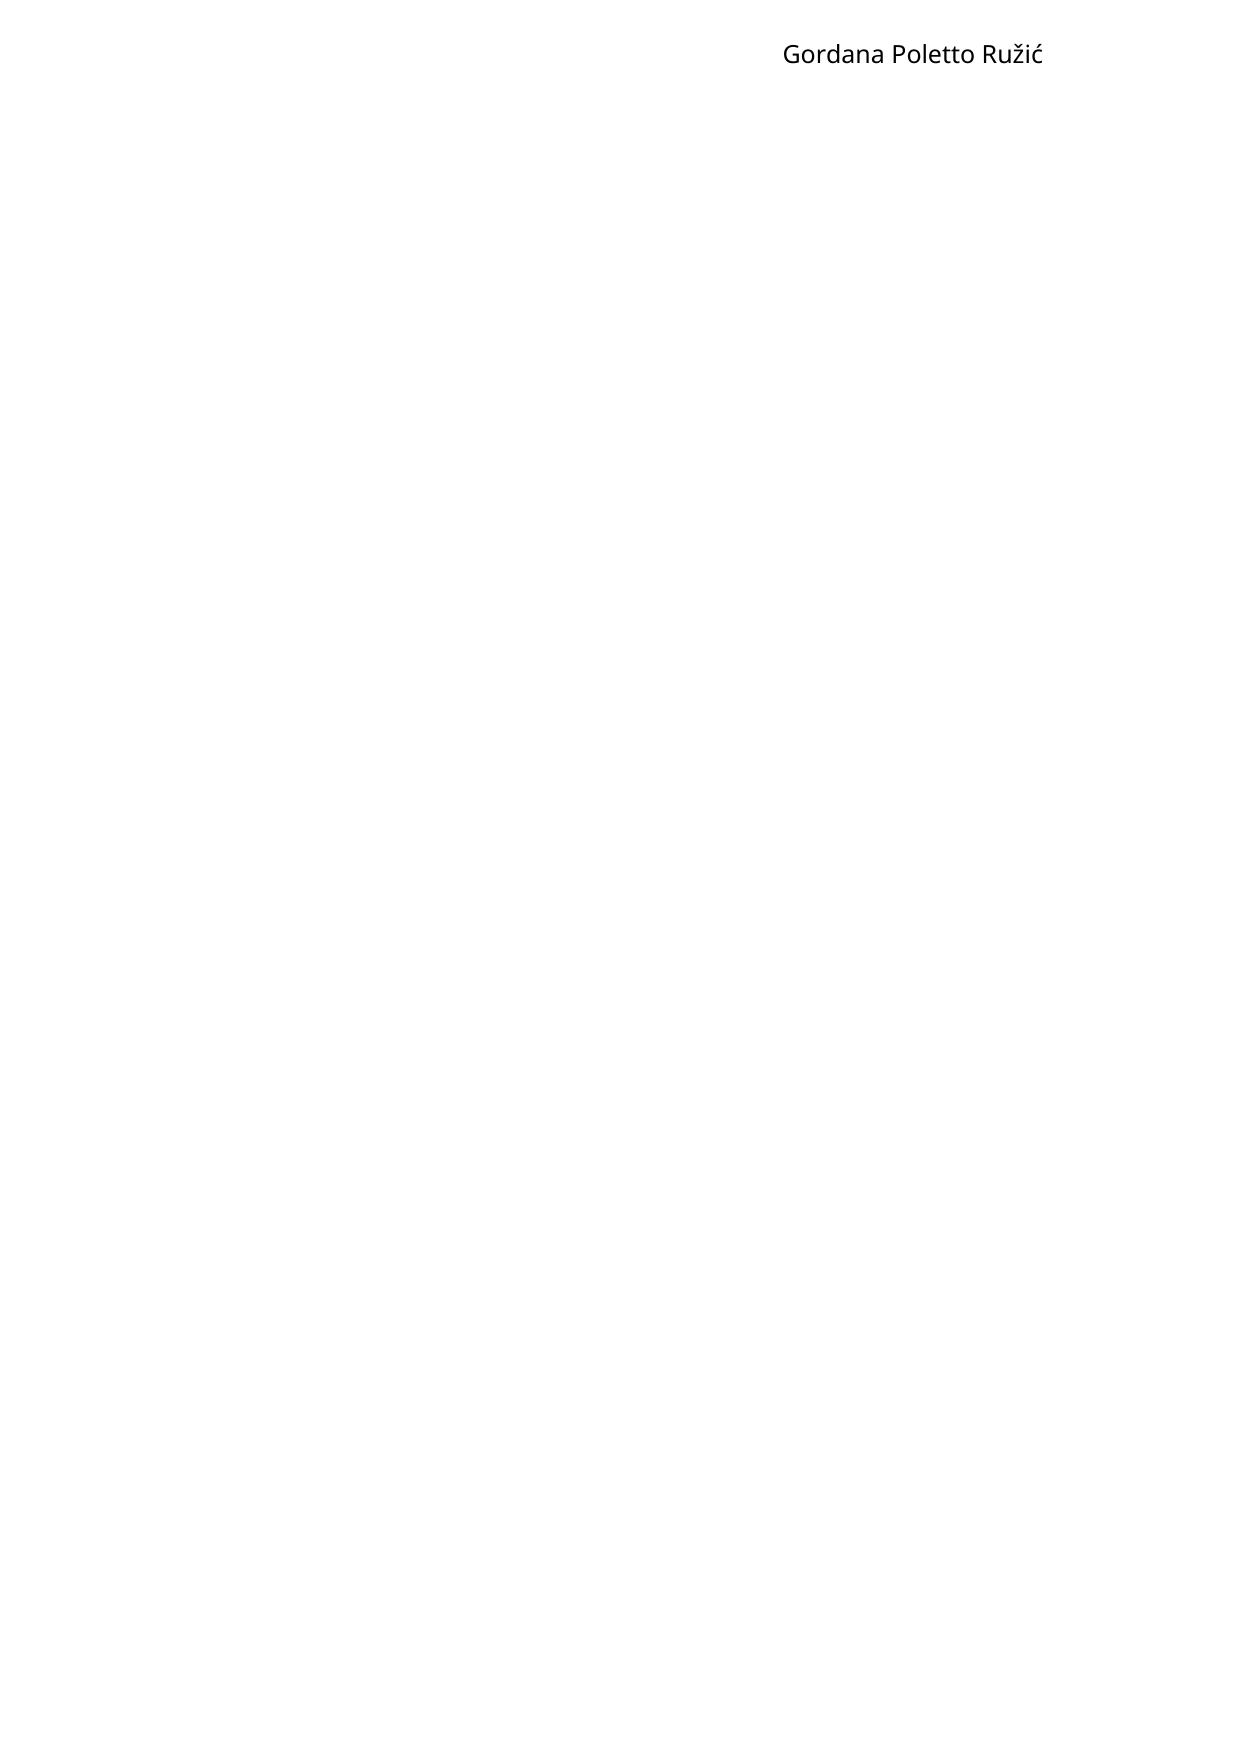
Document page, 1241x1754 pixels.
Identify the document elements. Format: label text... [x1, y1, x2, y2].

text Gordana Poletto Ružić [171, 37, 1043, 71]
